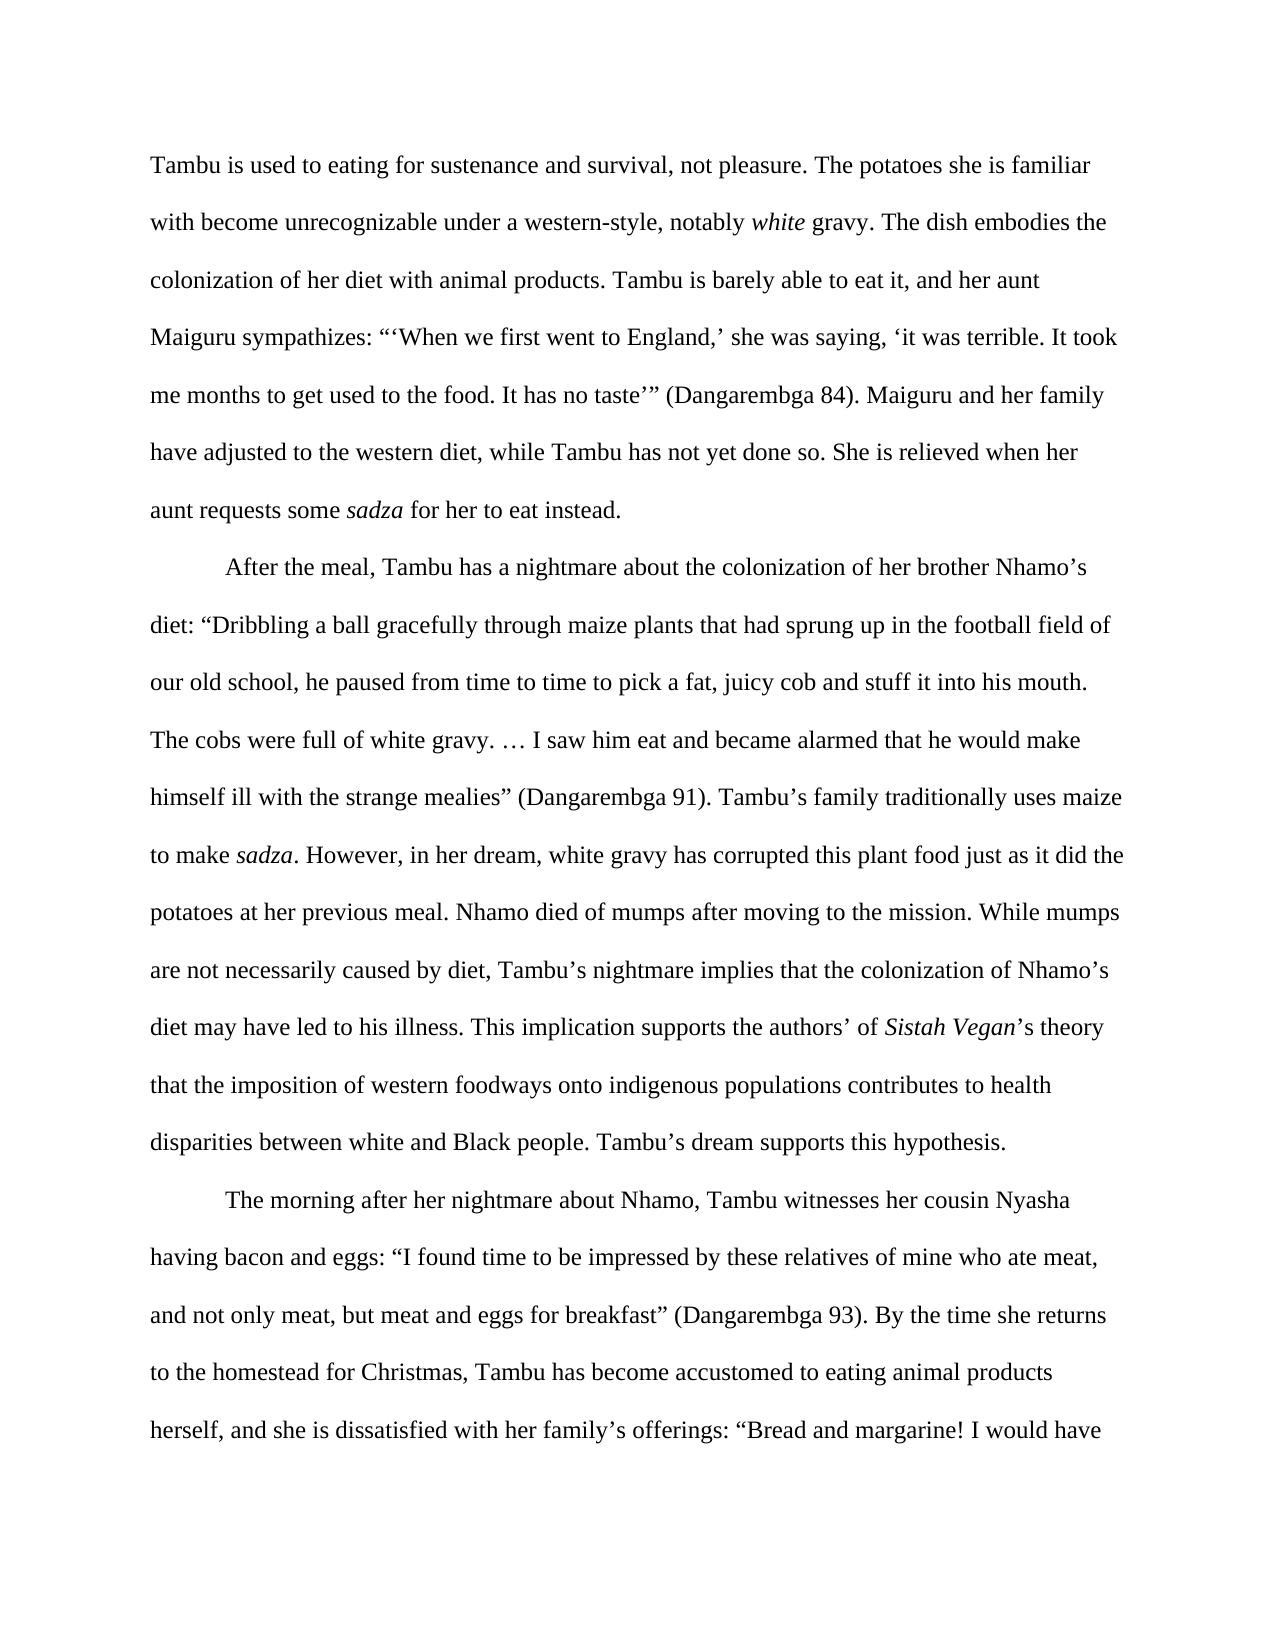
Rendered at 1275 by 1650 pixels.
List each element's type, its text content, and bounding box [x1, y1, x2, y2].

text After the meal, Tambu has a nightmare about the colonization of her brother Nhamo’s diet: “Dribbling a ball gracefully through maize plants that had sprung up in the football field of our old school, he paused from time to time to pick a fat, juicy cob and stuff it into his mouth. The cobs were full of white gravy. … I saw him eat and became alarmed that he would make himself ill with the strange mealies” (Dangarembga 91). Tambu’s family traditionally uses maize to make sadza. However, in her dream, white gravy has corrupted this plant food just as it did the potatoes at her previous meal. Nhamo died of mumps after moving to the mission. While mumps are not necessarily caused by diet, Tambu’s nightmare implies that the colonization of Nhamo’s diet may have led to his illness. This implication supports the authors’ of Sistah Vegan’s theory that the imposition of western foodways onto indigenous populations contributes to health disparities between white and Black people. Tambu’s dream supports this hypothesis. [150, 552, 1125, 1156]
text Tambu is used to eating for sustenance and survival, not pleasure. The potatoes she is familiar with become unrecognizable under a western-style, notably white gravy. The dish embodies the colonization of her diet with animal products. Tambu is barely able to eat it, and her aunt Maiguru sympathizes: “‘When we first went to England,’ she was saying, ‘it was terrible. It took me months to get used to the food. It has no taste’” (Dangarembga 84). Maiguru and her family have adjusted to the western diet, while Tambu has not yet done so. She is relieved when her aunt requests some sadza for her to eat instead. [150, 150, 1125, 524]
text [150, 1185, 1125, 1444]
